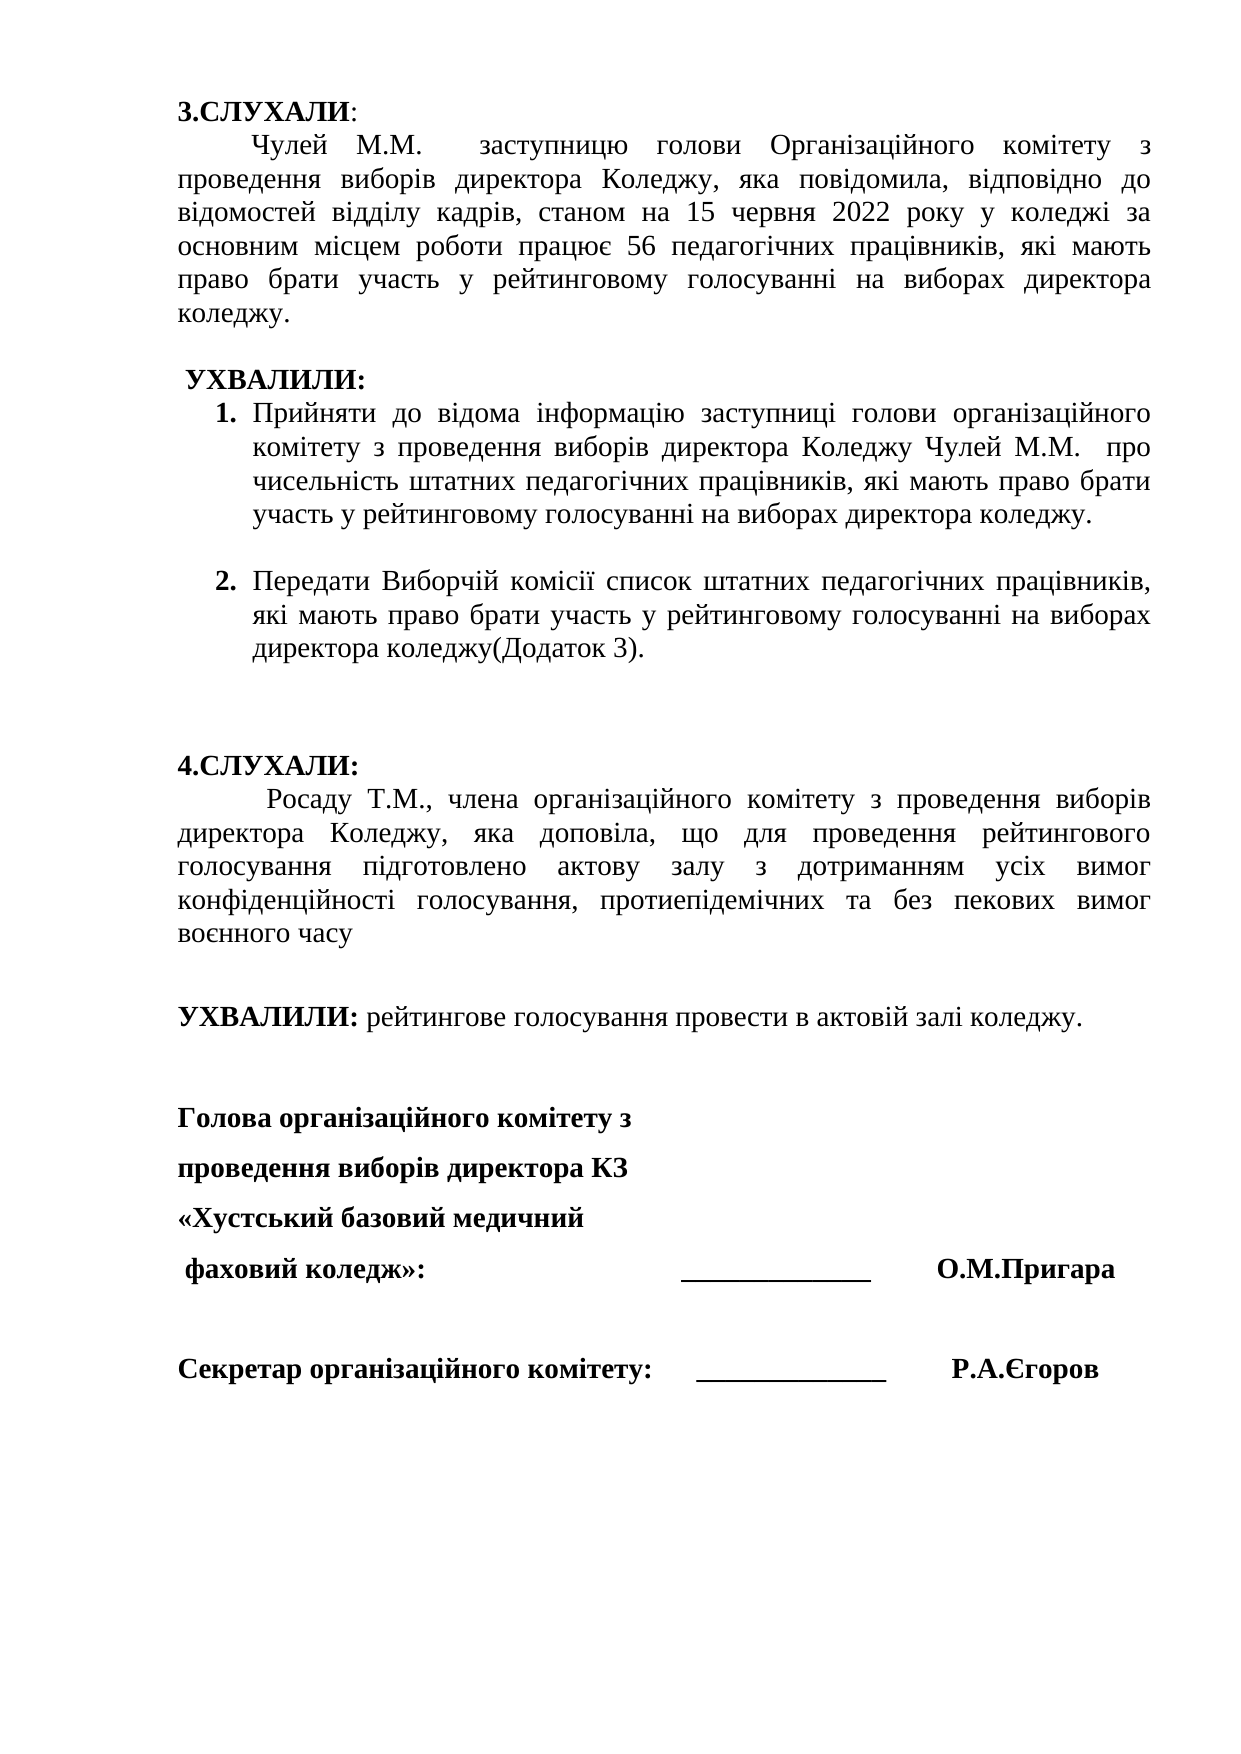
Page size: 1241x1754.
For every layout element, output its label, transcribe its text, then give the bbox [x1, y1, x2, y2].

text 4.СЛУХАЛИ: [177, 748, 1152, 781]
text 3.СЛУХАЛИ: [177, 94, 1152, 127]
list Голова організаційного комітету з проведення виборів директора КЗ «Хустський базовий медичний [177, 1100, 1152, 1234]
list УХВАЛИЛИ: рейтингове голосування провести в актовій залі коледжу. [177, 999, 1152, 1033]
list фаховий коледж»: _____________ О.М.Пригара [177, 1251, 1152, 1284]
text Чулей М.М. заступницю голови Організаційного комітету з проведення виборів директора Коледжу, яка повідомила, відповідно до відомостей відділу кадрів, станом на 15 червня 2022 року у коледжі за основним місцем роботи працює 56 педагогічних працівників, які мають право брати участь у рейтинговому голосуванні на виборах директора коледжу. [177, 127, 1152, 328]
text УХВАЛИЛИ: [177, 362, 1152, 396]
list Секретар організаційного комітету: _____________ Р.А.Єгоров [177, 1351, 1152, 1385]
list Передати Виборчій комісії список штатних педагогічних працівників, які мають право брати участь у рейтинговому голосуванні на виборах директора коледжу(Додаток 3). [215, 563, 1152, 664]
text Росаду Т.М., члена організаційного комітету з проведення виборів директора Коледжу, яка доповіла, що для проведення рейтингового голосування підготовлено актову залу з дотриманням усіх вимог конфіденційності голосування, протиепідемічних та без пекових вимог воєнного часу [177, 781, 1152, 949]
list Прийняти до відома інформацію заступниці голови організаційного комітету з проведення виборів директора Коледжу Чулей М.М. про чисельність штатних педагогічних працівників, які мають право брати участь у рейтинговому голосуванні на виборах директора коледжу. [215, 396, 1152, 530]
